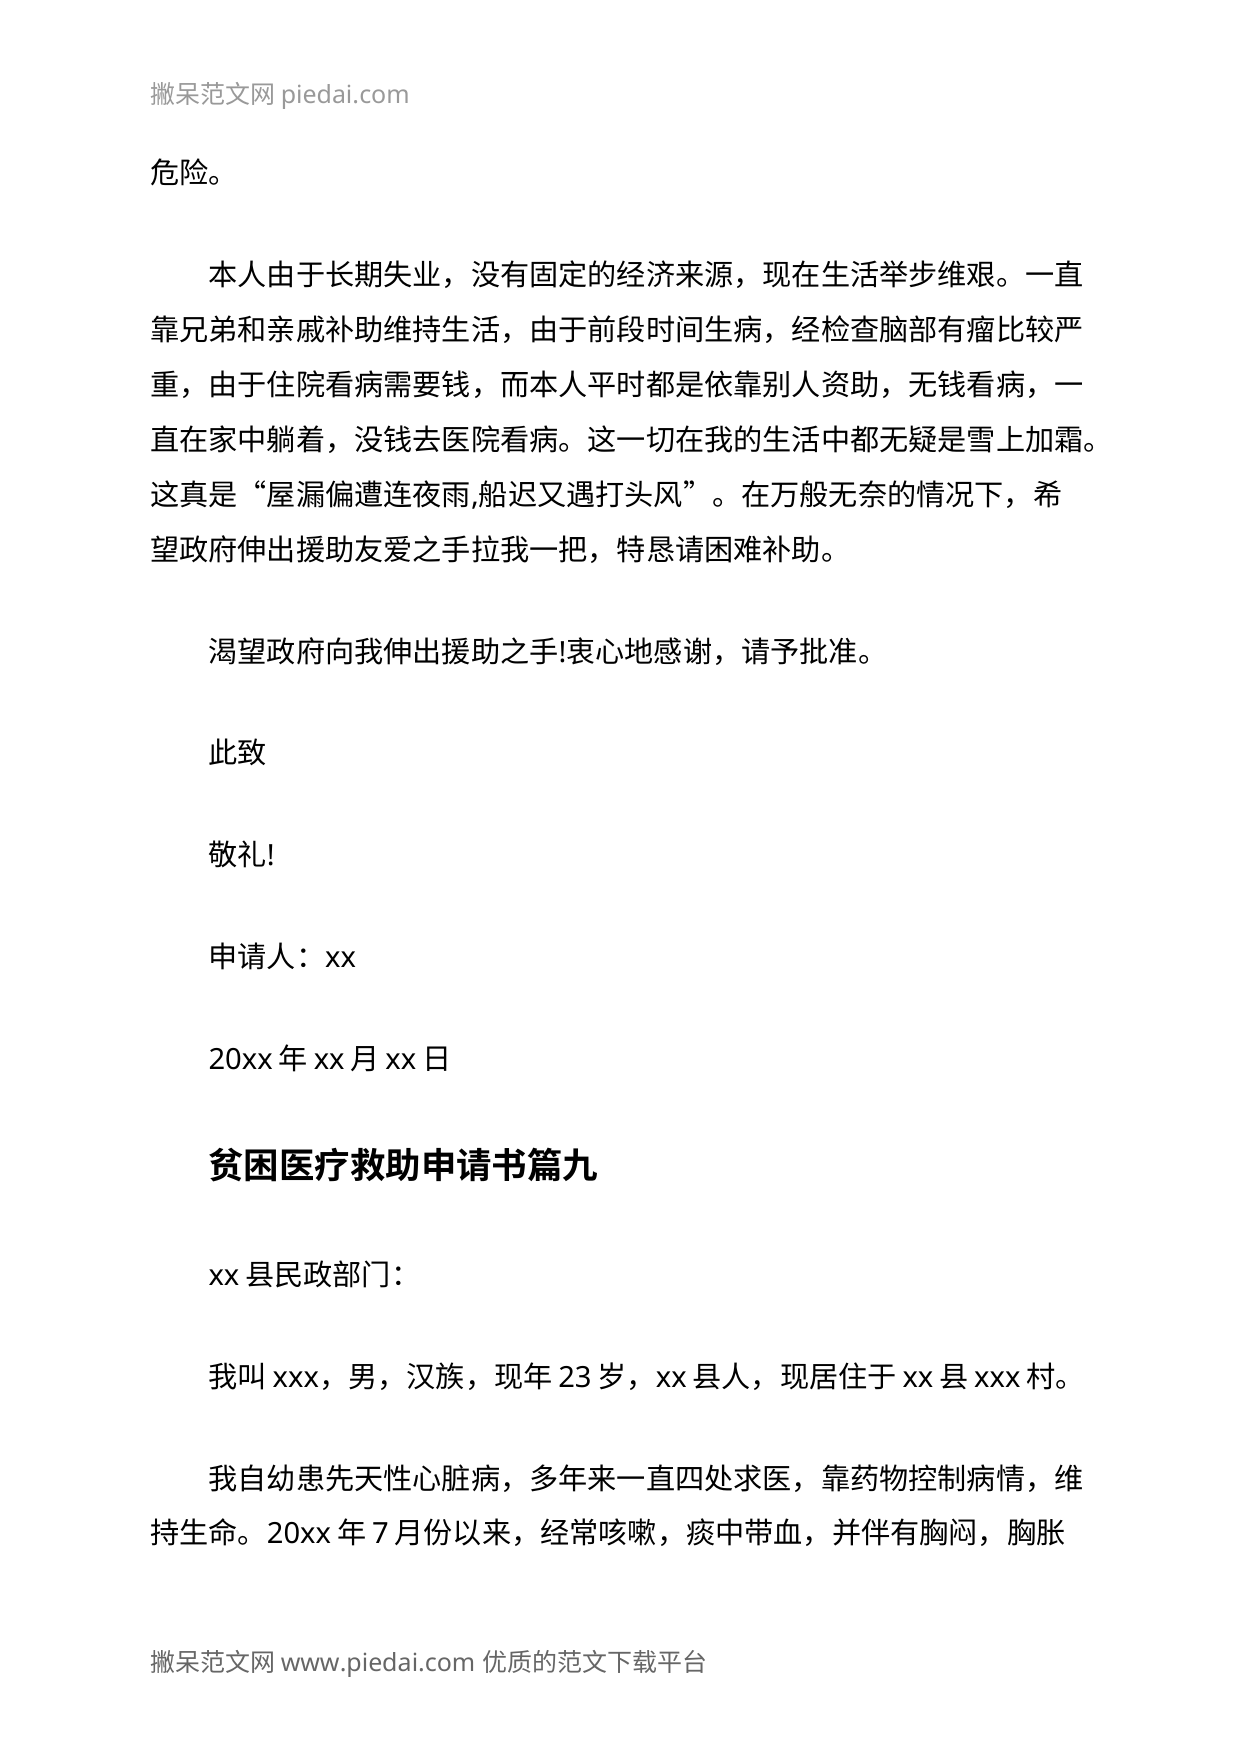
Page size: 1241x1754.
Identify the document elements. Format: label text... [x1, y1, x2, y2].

text 申请人：xx [150, 934, 1090, 976]
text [150, 1455, 1090, 1552]
text 贫困医疗救助申请书篇九 [150, 1138, 1090, 1189]
text 20xx年xx月xx日 [150, 1036, 1090, 1078]
text 此致 [150, 730, 1090, 772]
text 敬礼! [150, 832, 1090, 874]
text 我叫xxx，男，汉族，现年23岁，xx县人，现居住于xx县xxx村。 [150, 1353, 1090, 1396]
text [150, 150, 1090, 192]
text 本人由于长期失业，没有固定的经济来源，现在生活举步维艰。一直靠兄弟和亲戚补助维持生活，由于前段时间生病，经检查脑部有瘤比较严重，由于住院看病需要钱，而本人平时都是依靠别人资助，无钱看病，一直在家中躺着，没钱去医院看病。这一切在我的生活中都无疑是雪上加霜。这真是“屋漏偏遭连夜雨,船迟又遇打头风”。在万般无奈的情况下，希望政府伸出援助友爱之手拉我一把，特恳请困难补助。 [150, 252, 1090, 569]
text xx县民政部门： [150, 1251, 1090, 1294]
text 渴望政府向我伸出援助之手!衷心地感谢，请予批准。 [150, 628, 1090, 671]
